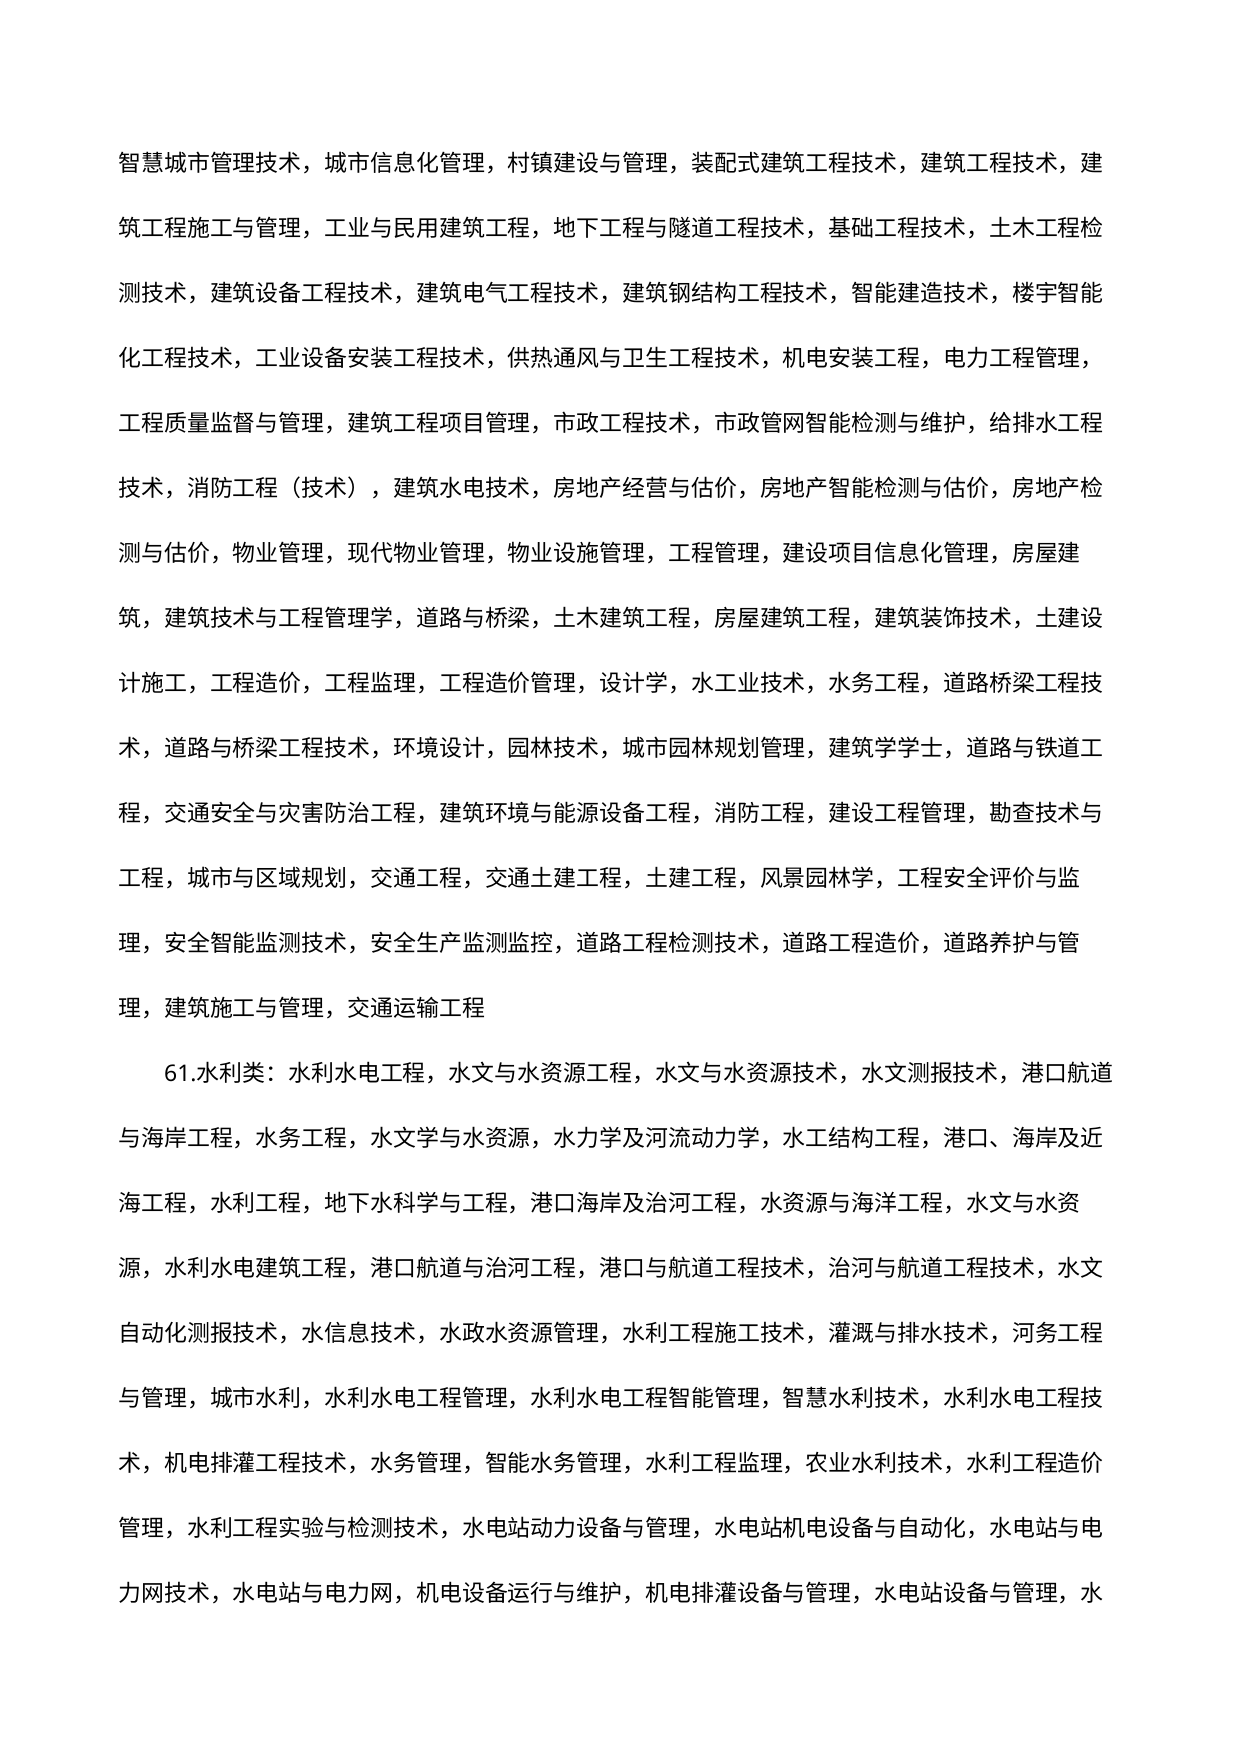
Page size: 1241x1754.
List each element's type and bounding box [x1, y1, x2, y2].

text [118, 1039, 1122, 1624]
text [118, 129, 1122, 1039]
